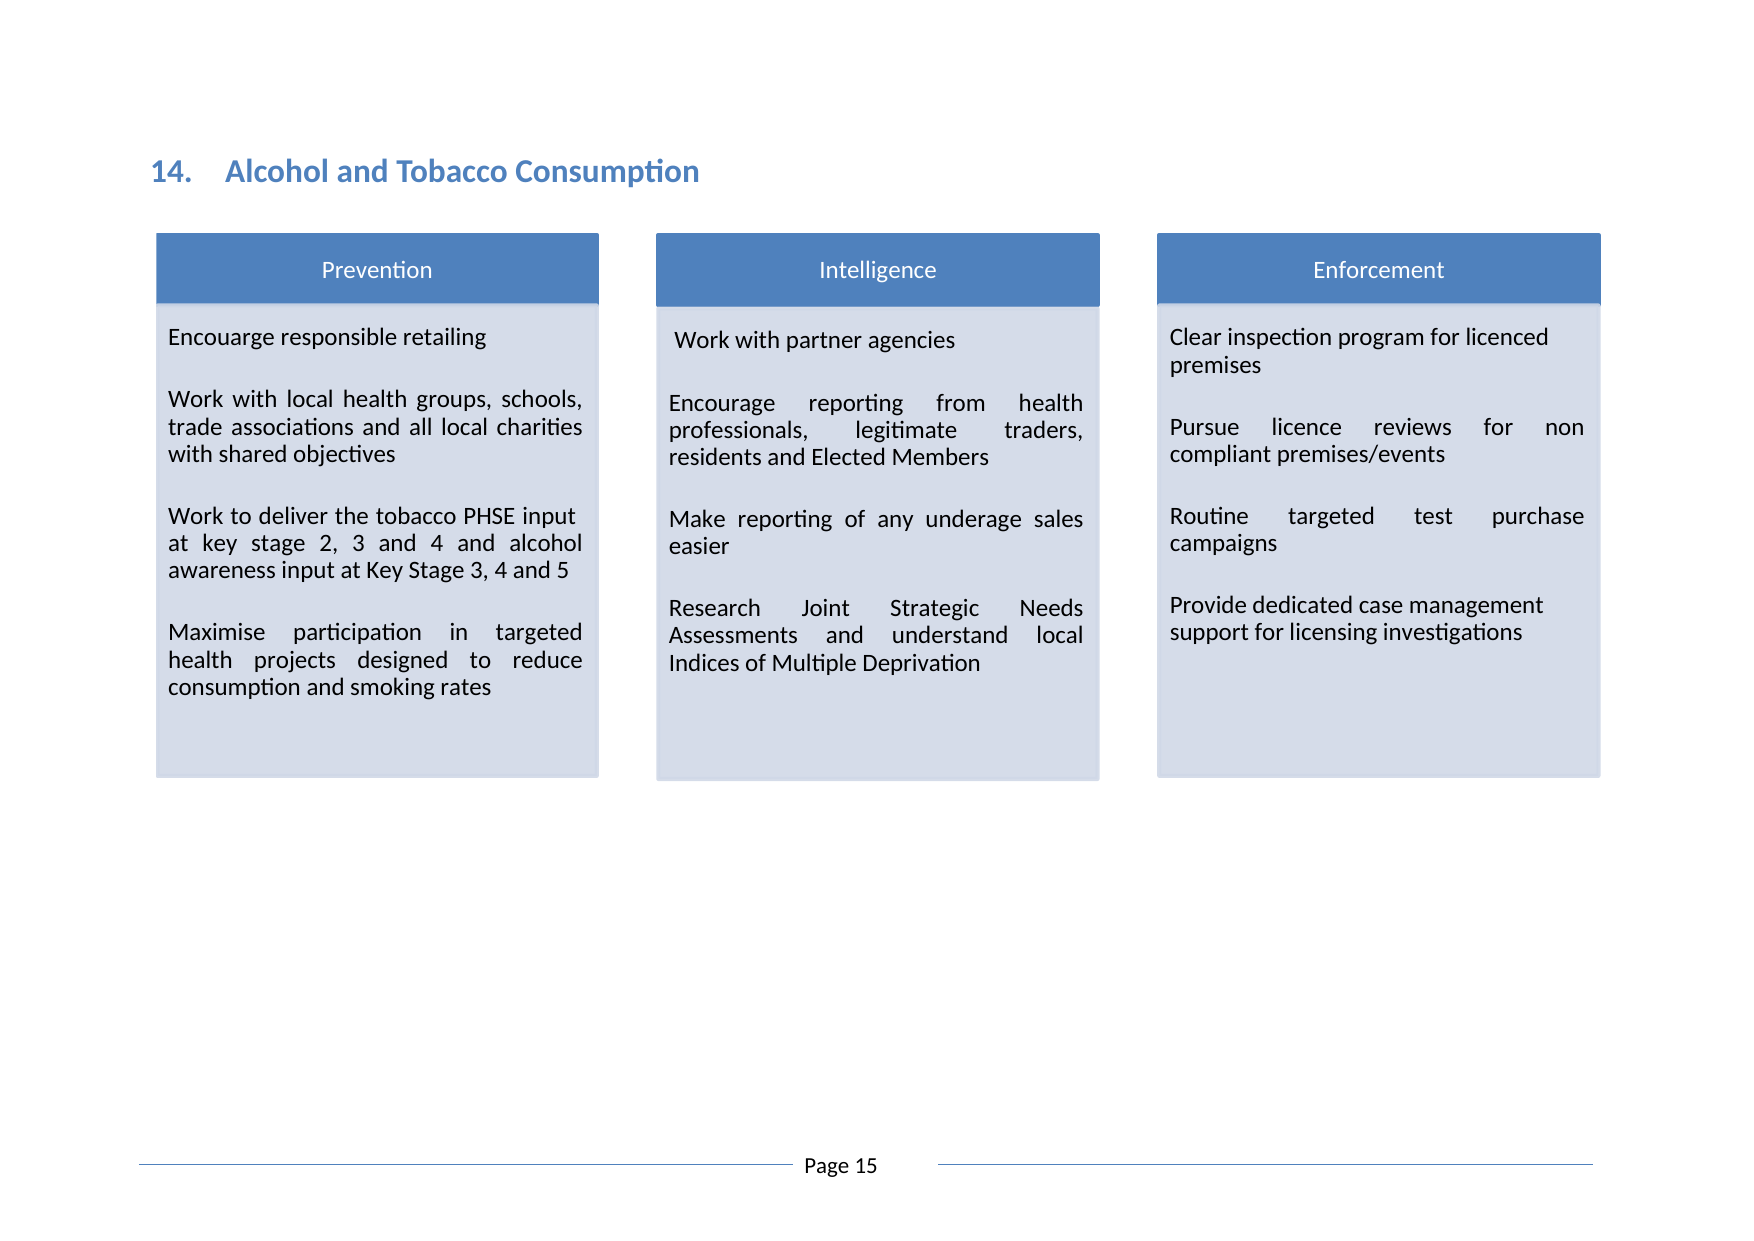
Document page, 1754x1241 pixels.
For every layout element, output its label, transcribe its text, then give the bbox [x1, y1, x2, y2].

subtitle Alcohol and Tobacco Consumption [150, 150, 1604, 191]
